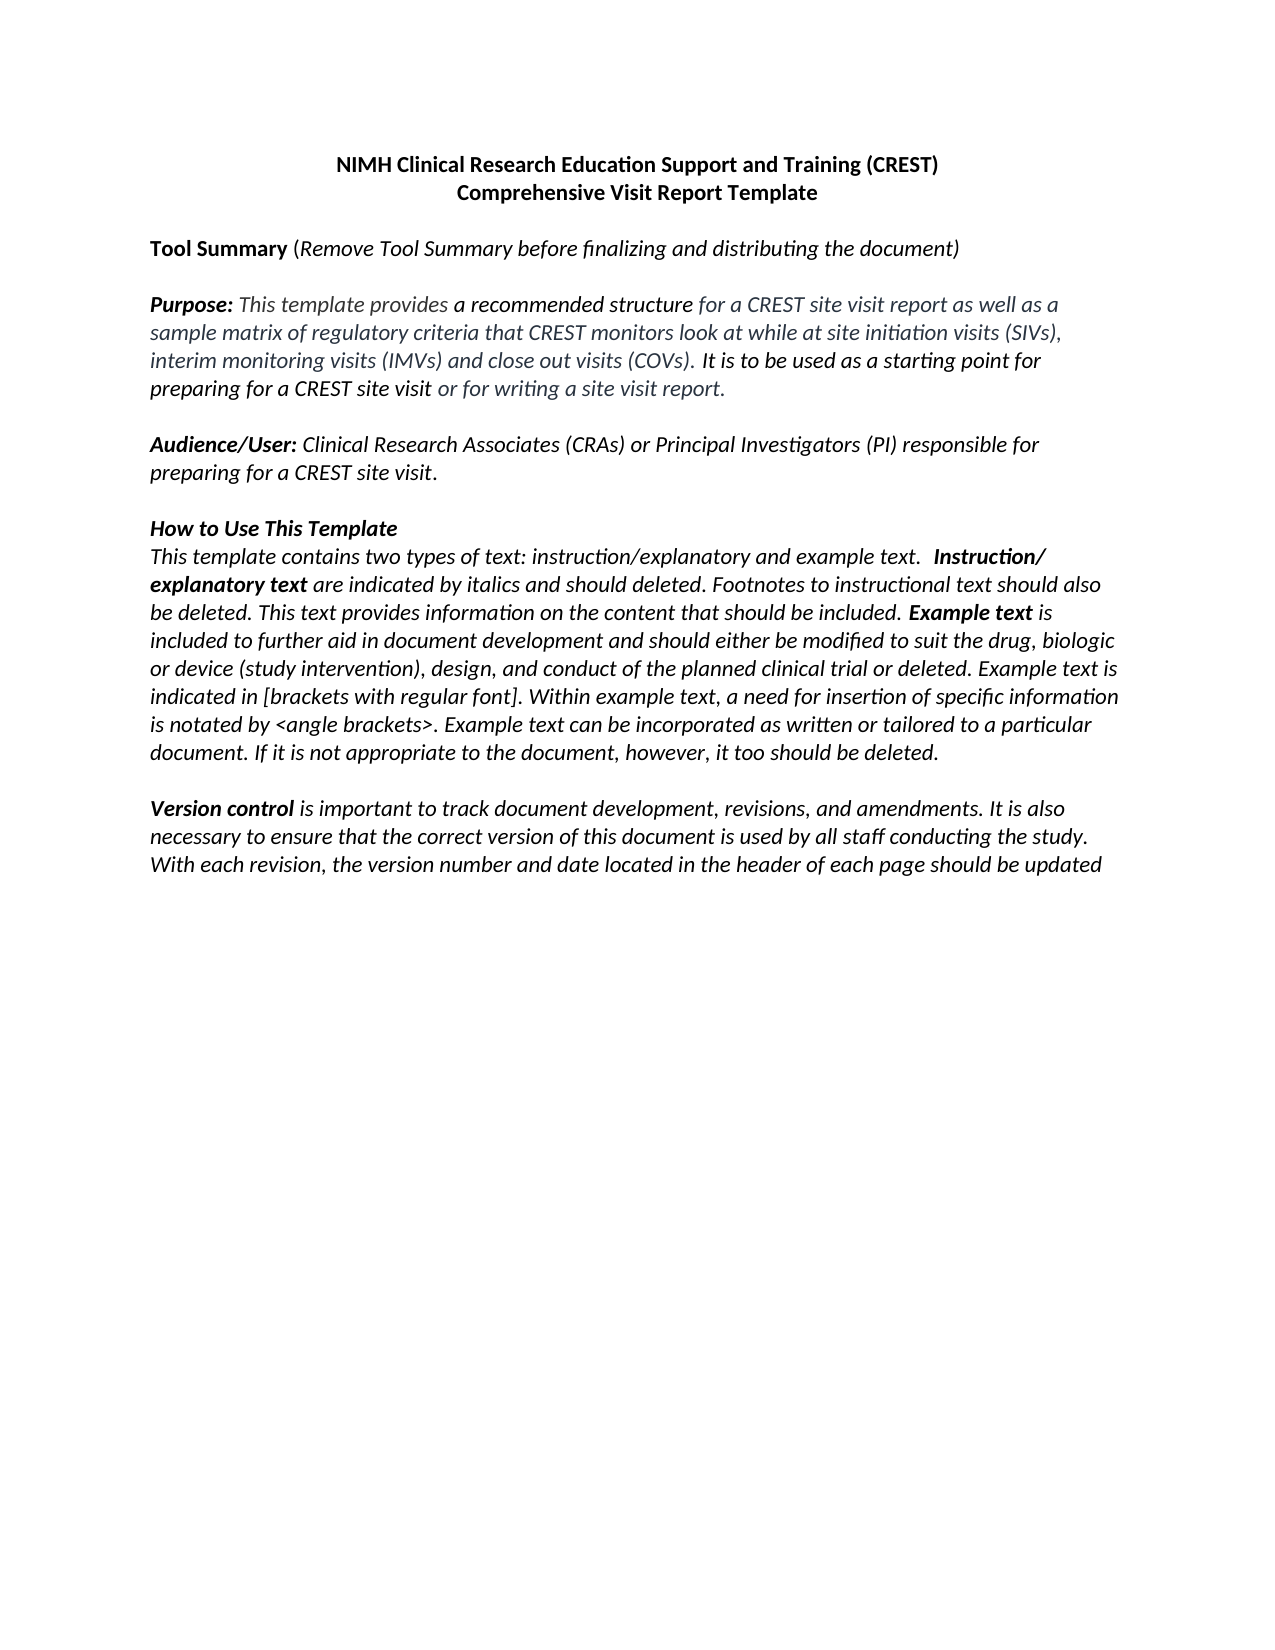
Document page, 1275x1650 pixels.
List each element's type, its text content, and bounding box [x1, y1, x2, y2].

text Version control is important to track document development, revisions, and amendments. It is also necessary to ensure that the correct version of this document is used by all staff conducting the study. With each revision, the version number and date located in the header of each page should be updated [150, 794, 1125, 878]
text How to Use This Template [150, 514, 1125, 542]
text This template contains two types of text: instruction/explanatory and example text. Instruction/ explanatory text are indicated by italics and should deleted. Footnotes to instructional text should also be deleted. This text provides information on the content that should be included. Example text is included to further aid in document development and should either be modified to suit the drug, biologic or device (study intervention), design, and conduct of the planned clinical trial or deleted. Example text is indicated in [brackets with regular font]. Within example text, a need for insertion of specific information is notated by <angle brackets>. Example text can be incorporated as written or tailored to a particular document. If it is not appropriate to the document, however, it too should be deleted. [150, 542, 1125, 766]
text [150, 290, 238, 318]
text Purpose: This template provides a recommended structure for a CREST site visit report as well as a sample matrix of regulatory criteria that CREST monitors look at while at site initiation visits (SIVs), interim monitoring visits (IMVs) and close out visits (COVs). It is to be used as a starting point for preparing for a CREST site visit or for writing a site visit report. [726, 290, 1125, 402]
text Tool Summary (Remove Tool Summary before finalizing and distributing the document) [150, 234, 1125, 262]
text NIMH Clinical Research Education Support and Training (CREST) [150, 150, 1125, 178]
text Comprehensive Visit Report Template [150, 178, 1125, 206]
text Audience/User: Clinical Research Associates (CRAs) or Principal Investigators (PI) responsible for preparing for a CREST site visit. [150, 430, 1125, 486]
